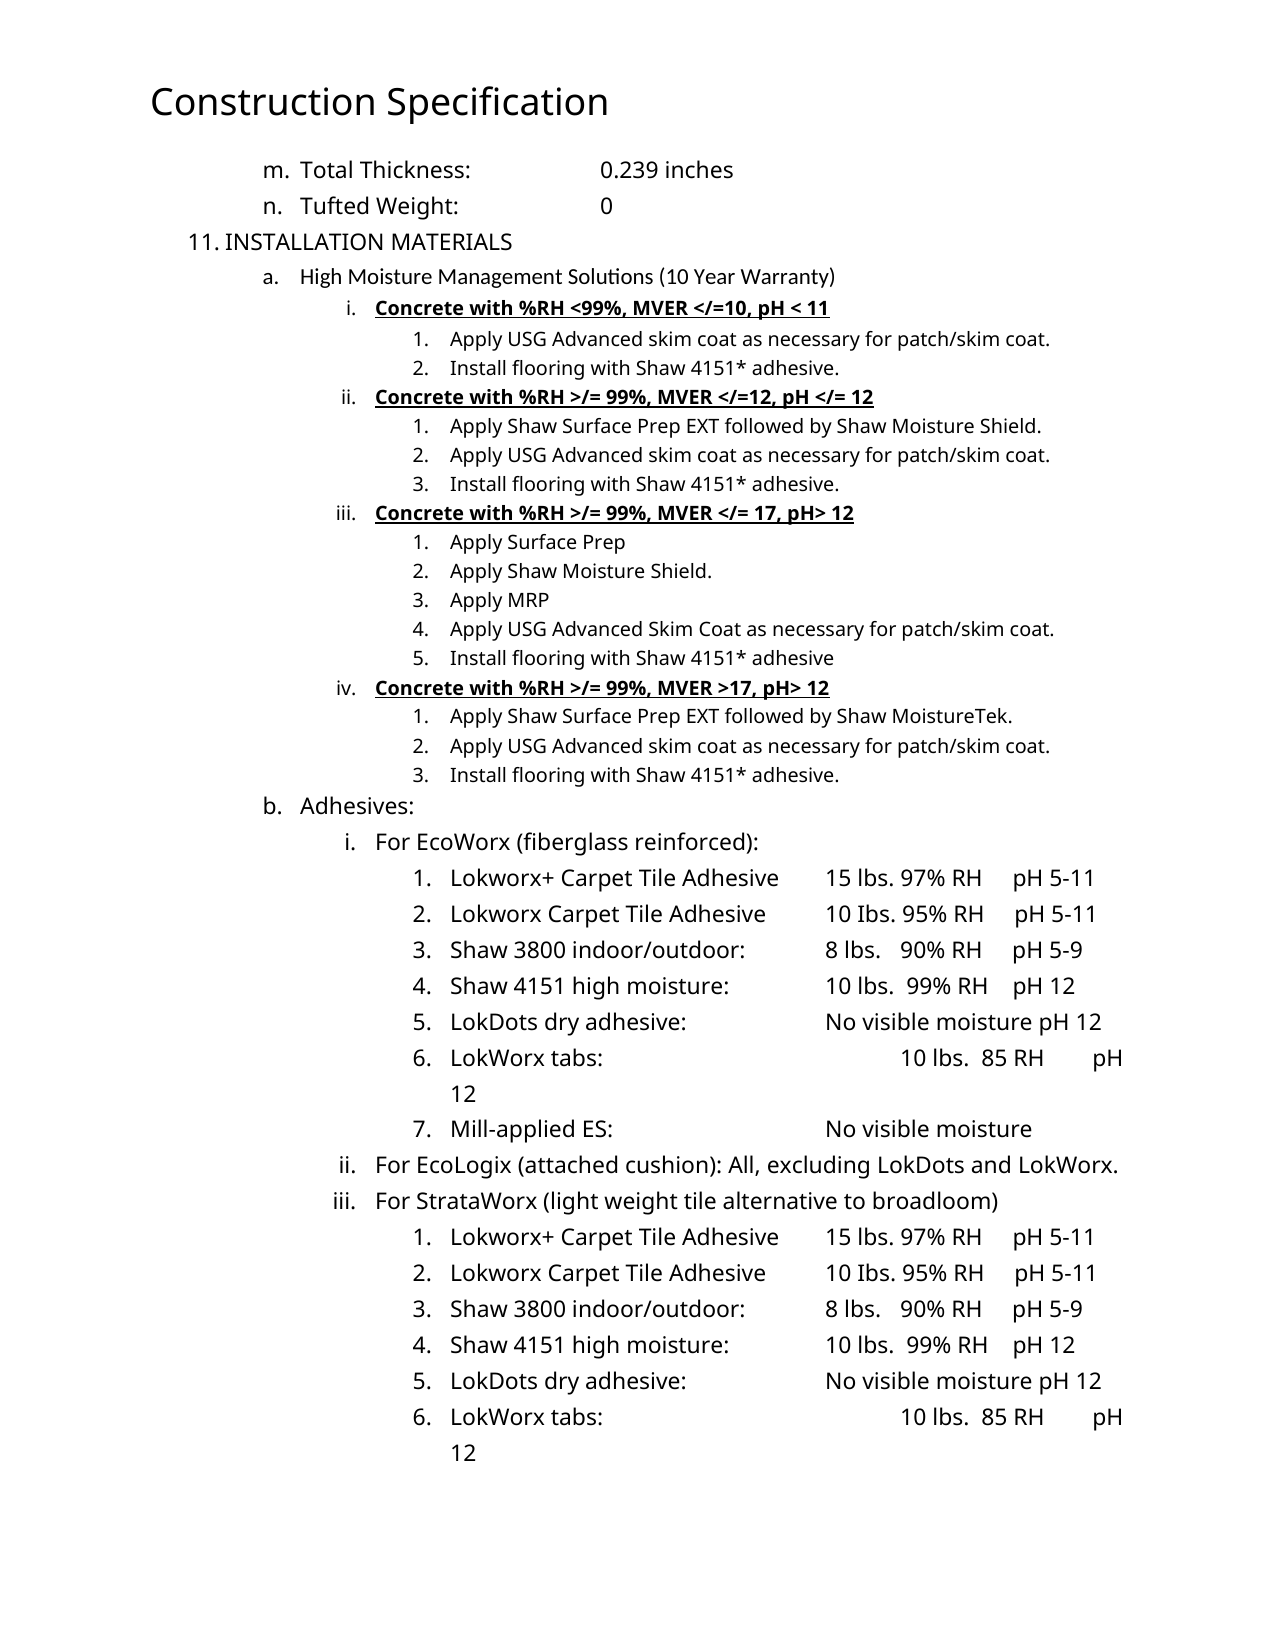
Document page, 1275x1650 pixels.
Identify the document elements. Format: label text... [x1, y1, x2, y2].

list Install flooring with Shaw 4151* adhesive. [412, 761, 1125, 788]
list Install flooring with Shaw 4151* adhesive [412, 645, 1125, 672]
list Lokworx+ Carpet Tile Adhesive 15 lbs. 97% RH pH 5-11 [412, 862, 1125, 893]
list Shaw 3800 indoor/outdoor: 8 lbs. 90% RH pH 5-9 [412, 934, 1125, 965]
list For EcoWorx (fiberglass reinforced): [356, 826, 1125, 857]
list High Moisture Management Solutions (10 Year Warranty) [262, 262, 1125, 290]
list For EcoLogix (attached cushion): All, excluding LokDots and LokWorx. [356, 1149, 1125, 1181]
list Lokworx Carpet Tile Adhesive 10 Ibs. 95% RH pH 5-11 [412, 898, 1125, 929]
list INSTALLATION MATERIALS [187, 226, 1125, 257]
list LokDots dry adhesive: No visible moisture pH 12 [412, 1006, 1125, 1037]
list LokWorx tabs: 10 lbs. 85 RH pH 12 [412, 1042, 1125, 1109]
list Concrete with %RH >/= 99%, MVER >17, pH> 12 [356, 674, 1125, 701]
list Apply Shaw Moisture Shield. [412, 557, 1125, 584]
list Lokworx+ Carpet Tile Adhesive 15 lbs. 97% RH pH 5-11 [412, 1221, 1125, 1252]
list Concrete with %RH <99%, MVER </=10, pH < 11 [356, 294, 1125, 321]
list Apply USG Advanced skim coat as necessary for patch/skim coat. [412, 325, 1125, 352]
list Tufted Weight: 0 [262, 190, 1125, 221]
list For StrataWorx (light weight tile alternative to broadloom) [356, 1185, 1125, 1217]
list Shaw 4151 high moisture: 10 lbs. 99% RH pH 12 [412, 970, 1125, 1001]
list Shaw 3800 indoor/outdoor: 8 lbs. 90% RH pH 5-9 [412, 1293, 1125, 1324]
list Apply USG Advanced skim coat as necessary for patch/skim coat. [412, 732, 1125, 759]
list Concrete with %RH >/= 99%, MVER </=12, pH </= 12 [356, 383, 1125, 410]
list Apply Shaw Surface Prep EXT followed by Shaw Moisture Shield. [412, 412, 1125, 439]
list Install flooring with Shaw 4151* adhesive. [412, 354, 1125, 381]
list Install flooring with Shaw 4151* adhesive. [412, 470, 1125, 497]
list Shaw 4151 high moisture: 10 lbs. 99% RH pH 12 [412, 1329, 1125, 1360]
list Apply USG Advanced skim coat as necessary for patch/skim coat. [412, 441, 1125, 468]
list LokDots dry adhesive: No visible moisture pH 12 [412, 1365, 1125, 1396]
list Adhesives: [262, 790, 1125, 821]
list Lokworx Carpet Tile Adhesive 10 Ibs. 95% RH pH 5-11 [412, 1257, 1125, 1288]
list Apply USG Advanced Skim Coat as necessary for patch/skim coat. [412, 616, 1125, 643]
list Apply MRP [412, 587, 1125, 613]
list Apply Surface Prep [412, 528, 1125, 555]
list LokWorx tabs: 10 lbs. 85 RH pH 12 [412, 1401, 1125, 1468]
list Apply Shaw Surface Prep EXT followed by Shaw MoistureTek. [412, 703, 1125, 730]
list Total Thickness: 0.239 inches [262, 154, 1125, 185]
list Mill-applied ES: No visible moisture [412, 1113, 1125, 1145]
list Concrete with %RH >/= 99%, MVER </= 17, pH> 12 [356, 499, 1125, 526]
